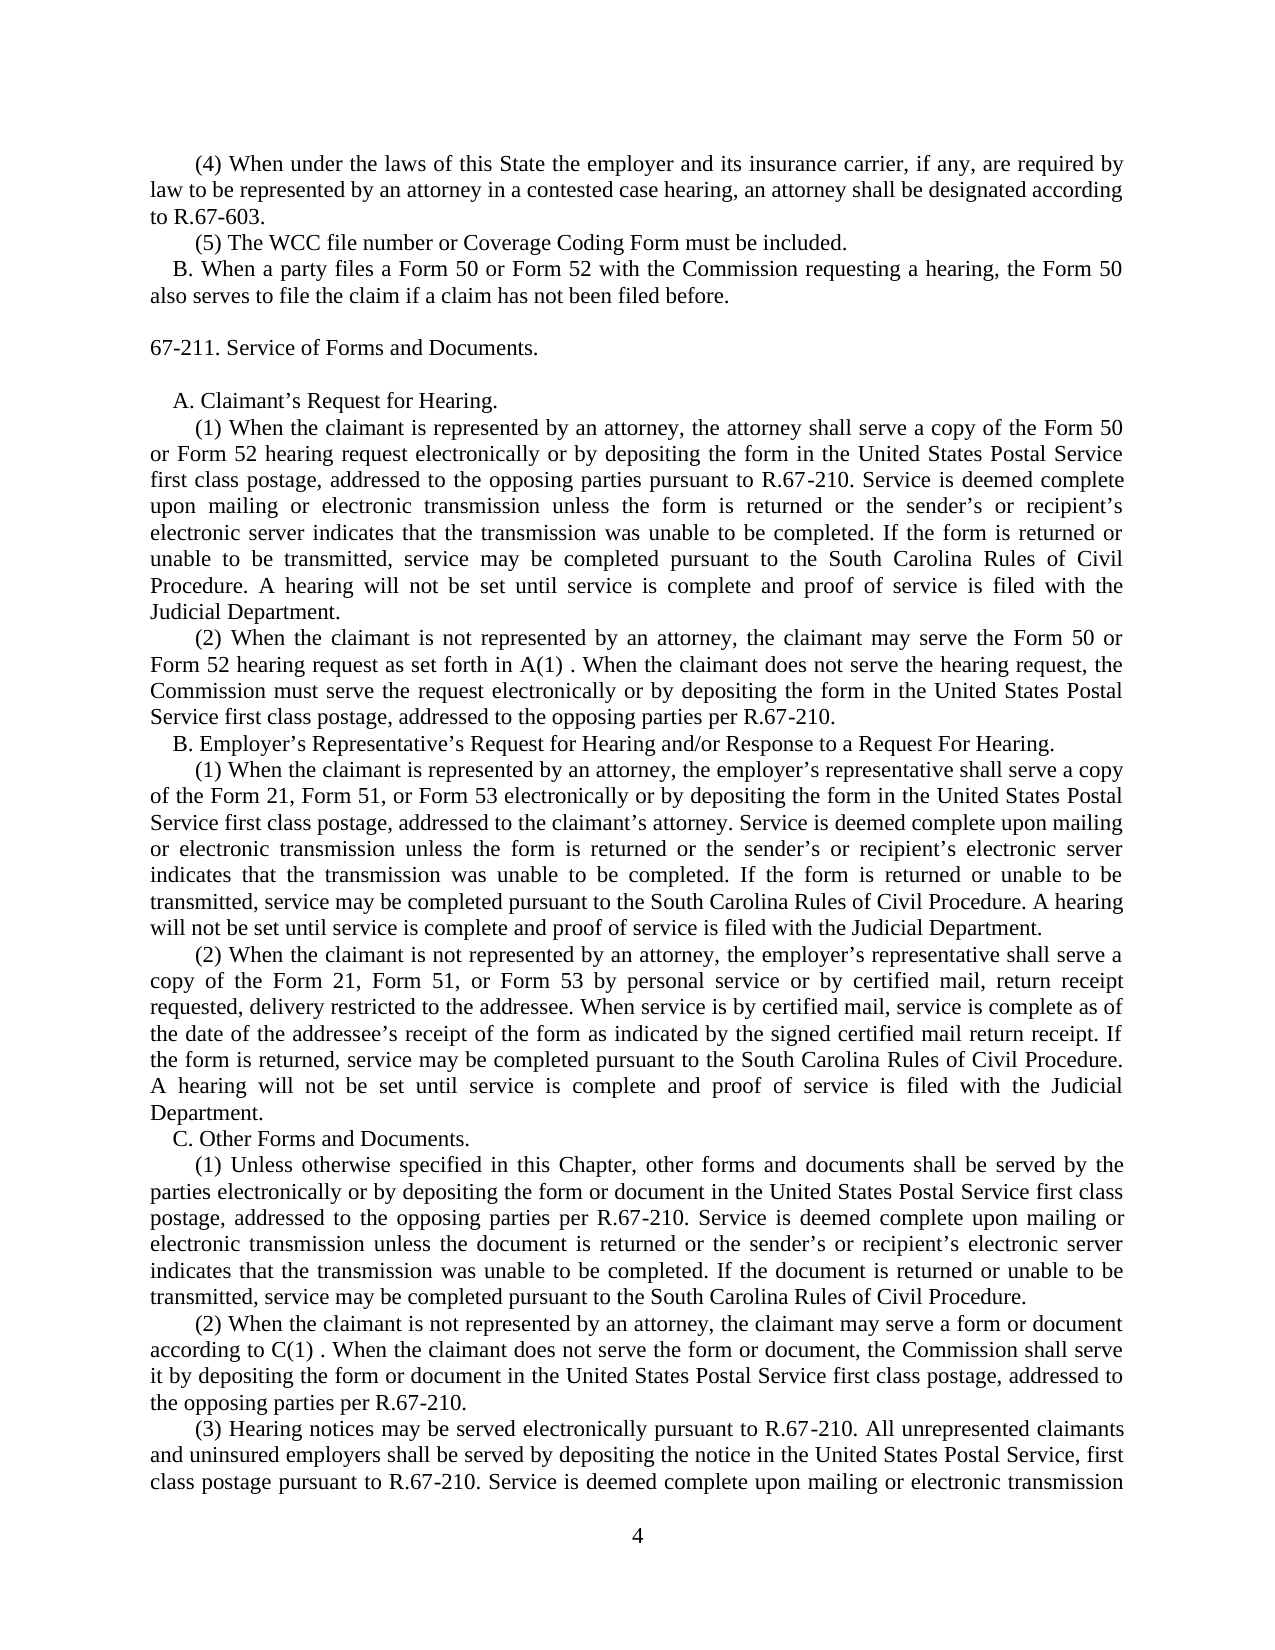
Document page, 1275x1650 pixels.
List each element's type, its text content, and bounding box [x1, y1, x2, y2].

text (5) The WCC file number or Coverage Coding Form must be included. [150, 229, 1125, 255]
text B. When a party files a Form 50 or Form 52 with the Commission requesting a hearing, the Form 50 also serves to file the claim if a claim has not been filed before. [150, 255, 1125, 308]
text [150, 1415, 1125, 1494]
text (2) When the claimant is not represented by an attorney, the claimant may serve the Form 50 or Form 52 hearing request as set forth in A(1) . When the claimant does not serve the hearing request, the Commission must serve the request electronically or by depositing the form in the United States Postal Service first class postage, addressed to the opposing parties per R.67-210. [150, 624, 1125, 730]
text B. Employer’s Representative’s Request for Hearing and/or Response to a Request For Hearing. [150, 730, 1125, 756]
text (4) When under the laws of this State the employer and its insurance carrier, if any, are required by law to be represented by an attorney in a contested case hearing, an attorney shall be designated according to R.67-603. [150, 150, 1125, 229]
text C. Other Forms and Documents. [150, 1125, 1125, 1151]
text (1) When the claimant is represented by an attorney, the attorney shall serve a copy of the Form 50 or Form 52 hearing request electronically or by depositing the form in the United States Postal Service first class postage, addressed to the opposing parties pursuant to R.67-210. Service is deemed complete upon mailing or electronic transmission unless the form is returned or the sender’s or recipient’s electronic server indicates that the transmission was unable to be completed. If the form is returned or unable to be transmitted, service may be completed pursuant to the South Carolina Rules of Civil Procedure. A hearing will not be set until service is complete and proof of service is filed with the Judicial Department. [150, 413, 1125, 624]
text (1) Unless otherwise specified in this Chapter, other forms and documents shall be served by the parties electronically or by depositing the form or document in the United States Postal Service first class postage, addressed to the opposing parties per R.67-210. Service is deemed complete upon mailing or electronic transmission unless the document is returned or the sender’s or recipient’s electronic server indicates that the transmission was unable to be completed. If the document is returned or unable to be transmitted, service may be completed pursuant to the South Carolina Rules of Civil Procedure. [150, 1151, 1125, 1309]
text (2) When the claimant is not represented by an attorney, the claimant may serve a form or document according to C(1) . When the claimant does not serve the form or document, the Commission shall serve it by depositing the form or document in the United States Postal Service first class postage, addressed to the opposing parties per R.67-210. [150, 1309, 1125, 1415]
text (2) When the claimant is not represented by an attorney, the employer’s representative shall serve a copy of the Form 21, Form 51, or Form 53 by personal service or by certified mail, return receipt requested, delivery restricted to the addressee. When service is by certified mail, service is complete as of the date of the addressee’s receipt of the form as indicated by the signed certified mail return receipt. If the form is returned, service may be completed pursuant to the South Carolina Rules of Civil Procedure. A hearing will not be set until service is complete and proof of service is filed with the Judicial Department. [150, 941, 1125, 1125]
text A. Claimant’s Request for Hearing. [150, 387, 1125, 413]
text 67-211. Service of Forms and Documents. [150, 334, 1125, 361]
text (1) When the claimant is represented by an attorney, the employer’s representative shall serve a copy of the Form 21, Form 51, or Form 53 electronically or by depositing the form in the United States Postal Service first class postage, addressed to the claimant’s attorney. Service is deemed complete upon mailing or electronic transmission unless the form is returned or the sender’s or recipient’s electronic server indicates that the transmission was unable to be completed. If the form is returned or unable to be transmitted, service may be completed pursuant to the South Carolina Rules of Civil Procedure. A hearing will not be set until service is complete and proof of service is filed with the Judicial Department. [150, 756, 1125, 941]
